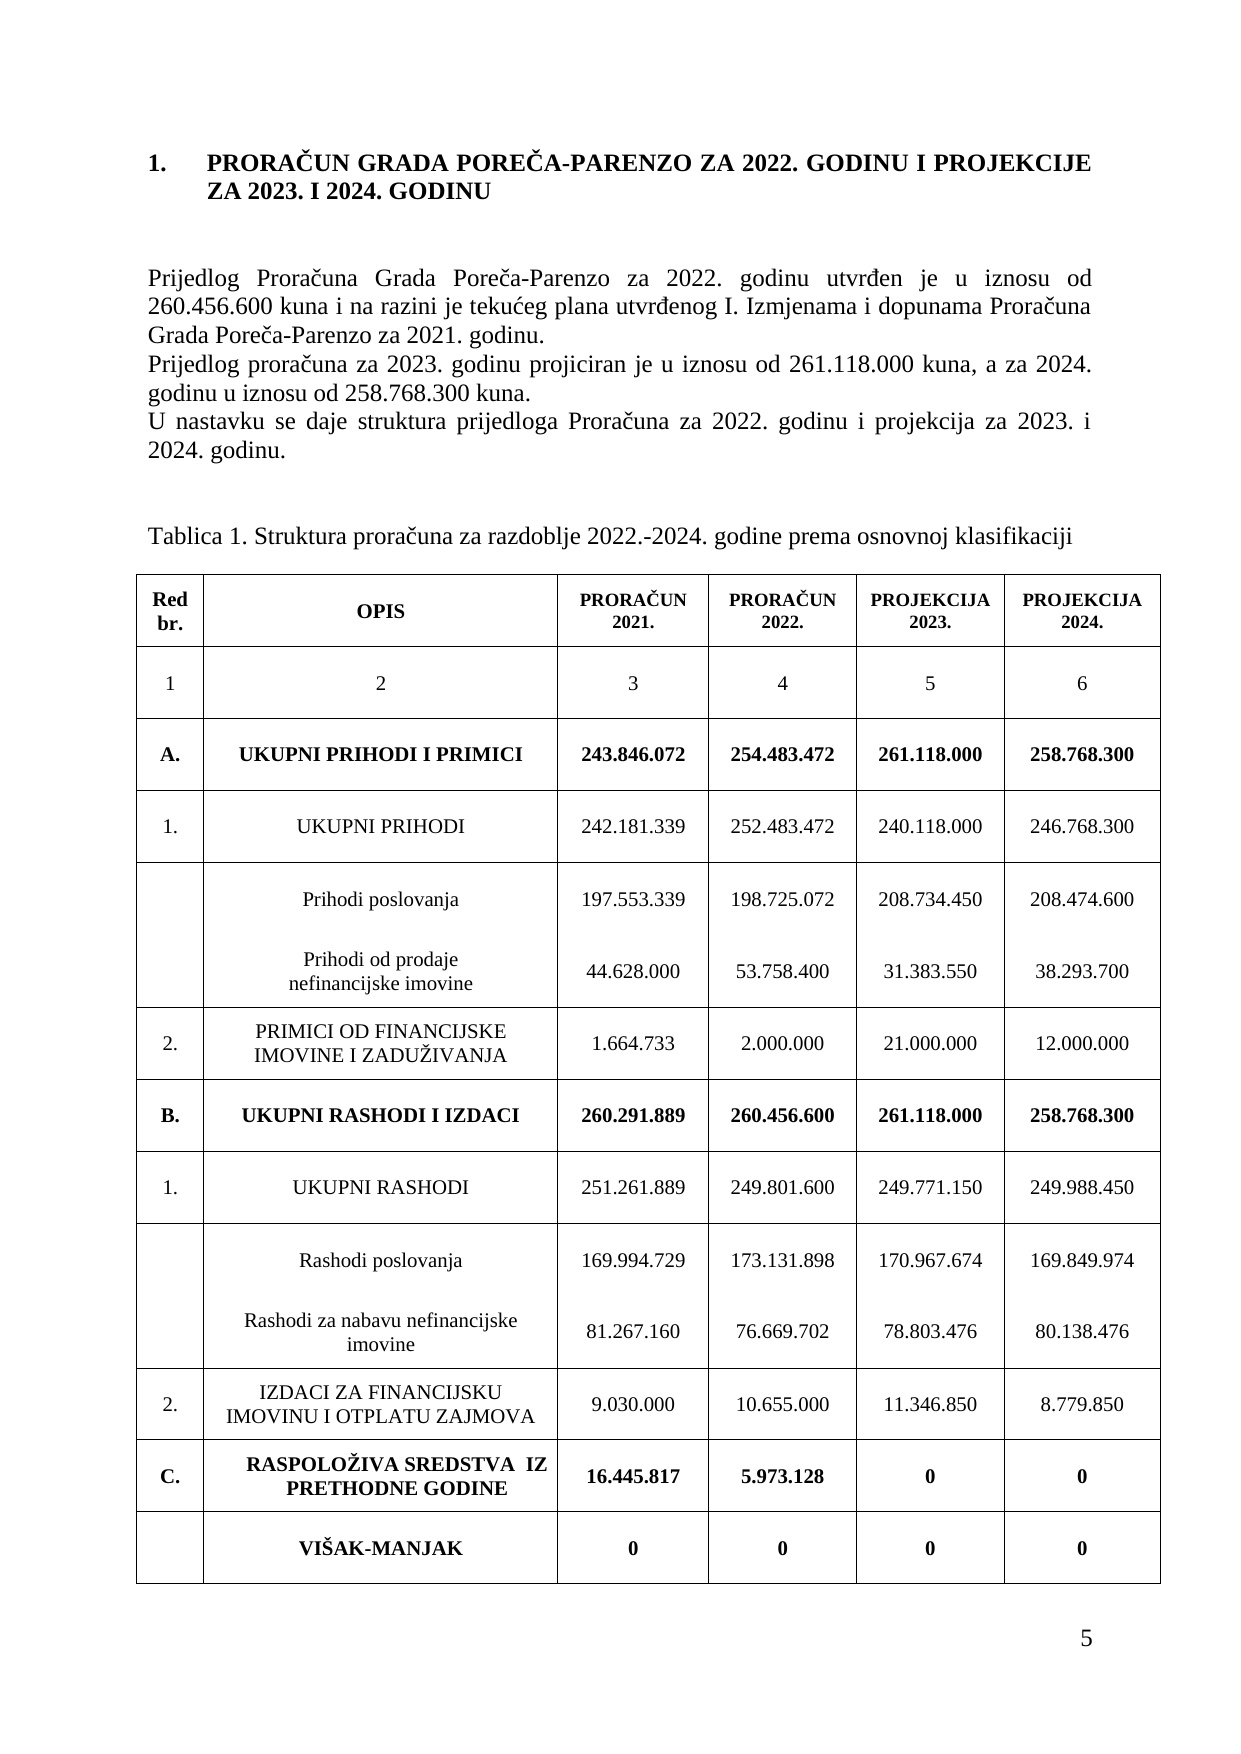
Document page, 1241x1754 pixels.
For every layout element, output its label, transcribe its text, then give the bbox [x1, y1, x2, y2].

table_cell 5 [857, 647, 1004, 718]
table_cell 197.553.339 [558, 863, 708, 935]
table_cell 3 [558, 647, 708, 718]
text Prijedlog proračuna za 2023. godinu projiciran je u iznosu od 261.118.000 kuna, a za 2024. godinu u iznosu od 258.768.300 kuna. [148, 349, 1093, 406]
text Tablica 1. Struktura proračuna za razdoblje 2022.-2024. godine prema osnovnoj klasifikaciji [148, 521, 1093, 550]
table_cell [137, 1224, 203, 1296]
table_cell 240.118.000 [857, 791, 1004, 862]
table_cell PRIMICI OD FINANCIJSKE IMOVINE I ZADUŽIVANJA [204, 1008, 557, 1079]
table_cell B. [137, 1080, 203, 1151]
table_cell 249.988.450 [1005, 1152, 1160, 1222]
table_cell 53.758.400 [709, 935, 856, 1007]
table_cell VIŠAK-MANJAK [204, 1512, 557, 1583]
table_cell [137, 863, 203, 935]
table_cell 78.803.476 [857, 1296, 1004, 1367]
table_header OPIS [204, 575, 557, 646]
table_cell 2. [137, 1369, 203, 1439]
table_cell 0 [1005, 1440, 1160, 1511]
table_cell 1. [137, 1152, 203, 1222]
table_cell 21.000.000 [857, 1008, 1004, 1079]
table_cell 249.771.150 [857, 1152, 1004, 1222]
table_cell 76.669.702 [709, 1296, 856, 1367]
table_cell Rashodi za nabavu nefinancijske imovine [204, 1296, 557, 1367]
table_cell [137, 1512, 203, 1583]
table_cell RASPOLOŽIVA SREDSTVA IZ PRETHODNE GODINE [204, 1440, 557, 1511]
table_cell IZDACI ZA FINANCIJSKU IMOVINU I OTPLATU ZAJMOVA [204, 1369, 557, 1439]
table_cell Prihodi poslovanja [204, 863, 557, 935]
table_cell 2 [204, 647, 557, 718]
table_cell 169.849.974 [1005, 1224, 1160, 1296]
table_cell 10.655.000 [709, 1369, 856, 1439]
table_header PROJEKCIJA 2024. [1005, 575, 1160, 646]
table_cell UKUPNI PRIHODI I PRIMICI [204, 719, 557, 790]
table_cell 169.994.729 [558, 1224, 708, 1296]
table_cell 246.768.300 [1005, 791, 1160, 862]
table_cell [137, 1296, 203, 1367]
table_cell 44.628.000 [558, 935, 708, 1007]
table_cell 261.118.000 [857, 719, 1004, 790]
table_cell 254.483.472 [709, 719, 856, 790]
table_cell 242.181.339 [558, 791, 708, 862]
text U nastavku se daje struktura prijedloga Proračuna za 2022. godinu i projekcija za 2023. i 2024. godinu. [148, 406, 1093, 464]
table_cell 251.261.889 [558, 1152, 708, 1222]
table_cell UKUPNI RASHODI I IZDACI [204, 1080, 557, 1151]
table_cell 11.346.850 [857, 1369, 1004, 1439]
table_cell 249.801.600 [709, 1152, 856, 1222]
table_cell 1. [137, 791, 203, 862]
table_cell 4 [709, 647, 856, 718]
table_header PRORAČUN 2022. [709, 575, 856, 646]
table_header PROJEKCIJA 2023. [857, 575, 1004, 646]
table_cell 252.483.472 [709, 791, 856, 862]
table_cell 16.445.817 [558, 1440, 708, 1511]
table_cell UKUPNI RASHODI [204, 1152, 557, 1222]
text Prijedlog Proračuna Grada Poreča-Parenzo za 2022. godinu utvrđen je u iznosu od 260.456.600 kuna i na razini je tekućeg plana utvrđenog I. Izmjenama i dopunama Proračuna Grada Poreča-Parenzo za 2021. godinu. [148, 263, 1093, 349]
table_cell 208.474.600 [1005, 863, 1160, 935]
list PRORAČUN GRADA POREČA-PARENZO ZA 2022. GODINU I PROJEKCIJE ZA 2023. I 2024. GODINU [148, 148, 1093, 205]
table_cell 0 [857, 1440, 1004, 1511]
table_cell 80.138.476 [1005, 1296, 1160, 1367]
table_header Red br. [137, 575, 203, 646]
table_cell 2. [137, 1008, 203, 1079]
table_cell 208.734.450 [857, 863, 1004, 935]
table_cell 198.725.072 [709, 863, 856, 935]
table_cell 0 [558, 1512, 708, 1583]
table_cell 0 [857, 1512, 1004, 1583]
table_cell 260.291.889 [558, 1080, 708, 1151]
table_cell C. [137, 1440, 203, 1511]
table_cell 5.973.128 [709, 1440, 856, 1511]
table_cell 1 [137, 647, 203, 718]
table_cell 0 [709, 1512, 856, 1583]
table_cell 31.383.550 [857, 935, 1004, 1007]
table_cell 260.456.600 [709, 1080, 856, 1151]
table_cell [137, 935, 203, 1007]
table_cell Prihodi od prodaje nefinancijske imovine [204, 935, 557, 1007]
table_cell 9.030.000 [558, 1369, 708, 1439]
table_cell 173.131.898 [709, 1224, 856, 1296]
table_cell 2.000.000 [709, 1008, 856, 1079]
table_cell 261.118.000 [857, 1080, 1004, 1151]
table_cell 12.000.000 [1005, 1008, 1160, 1079]
table_cell 258.768.300 [1005, 719, 1160, 790]
table_cell 243.846.072 [558, 719, 708, 790]
table_cell Rashodi poslovanja [204, 1224, 557, 1296]
table_cell A. [137, 719, 203, 790]
table_cell 0 [1005, 1512, 1160, 1583]
table_cell 170.967.674 [857, 1224, 1004, 1296]
table_header PRORAČUN 2021. [558, 575, 708, 646]
table_cell UKUPNI PRIHODI [204, 791, 557, 862]
table_cell 6 [1005, 647, 1160, 718]
table_cell 1.664.733 [558, 1008, 708, 1079]
table_cell 8.779.850 [1005, 1369, 1160, 1439]
table_cell 258.768.300 [1005, 1080, 1160, 1151]
table_cell 81.267.160 [558, 1296, 708, 1367]
table_cell 38.293.700 [1005, 935, 1160, 1007]
